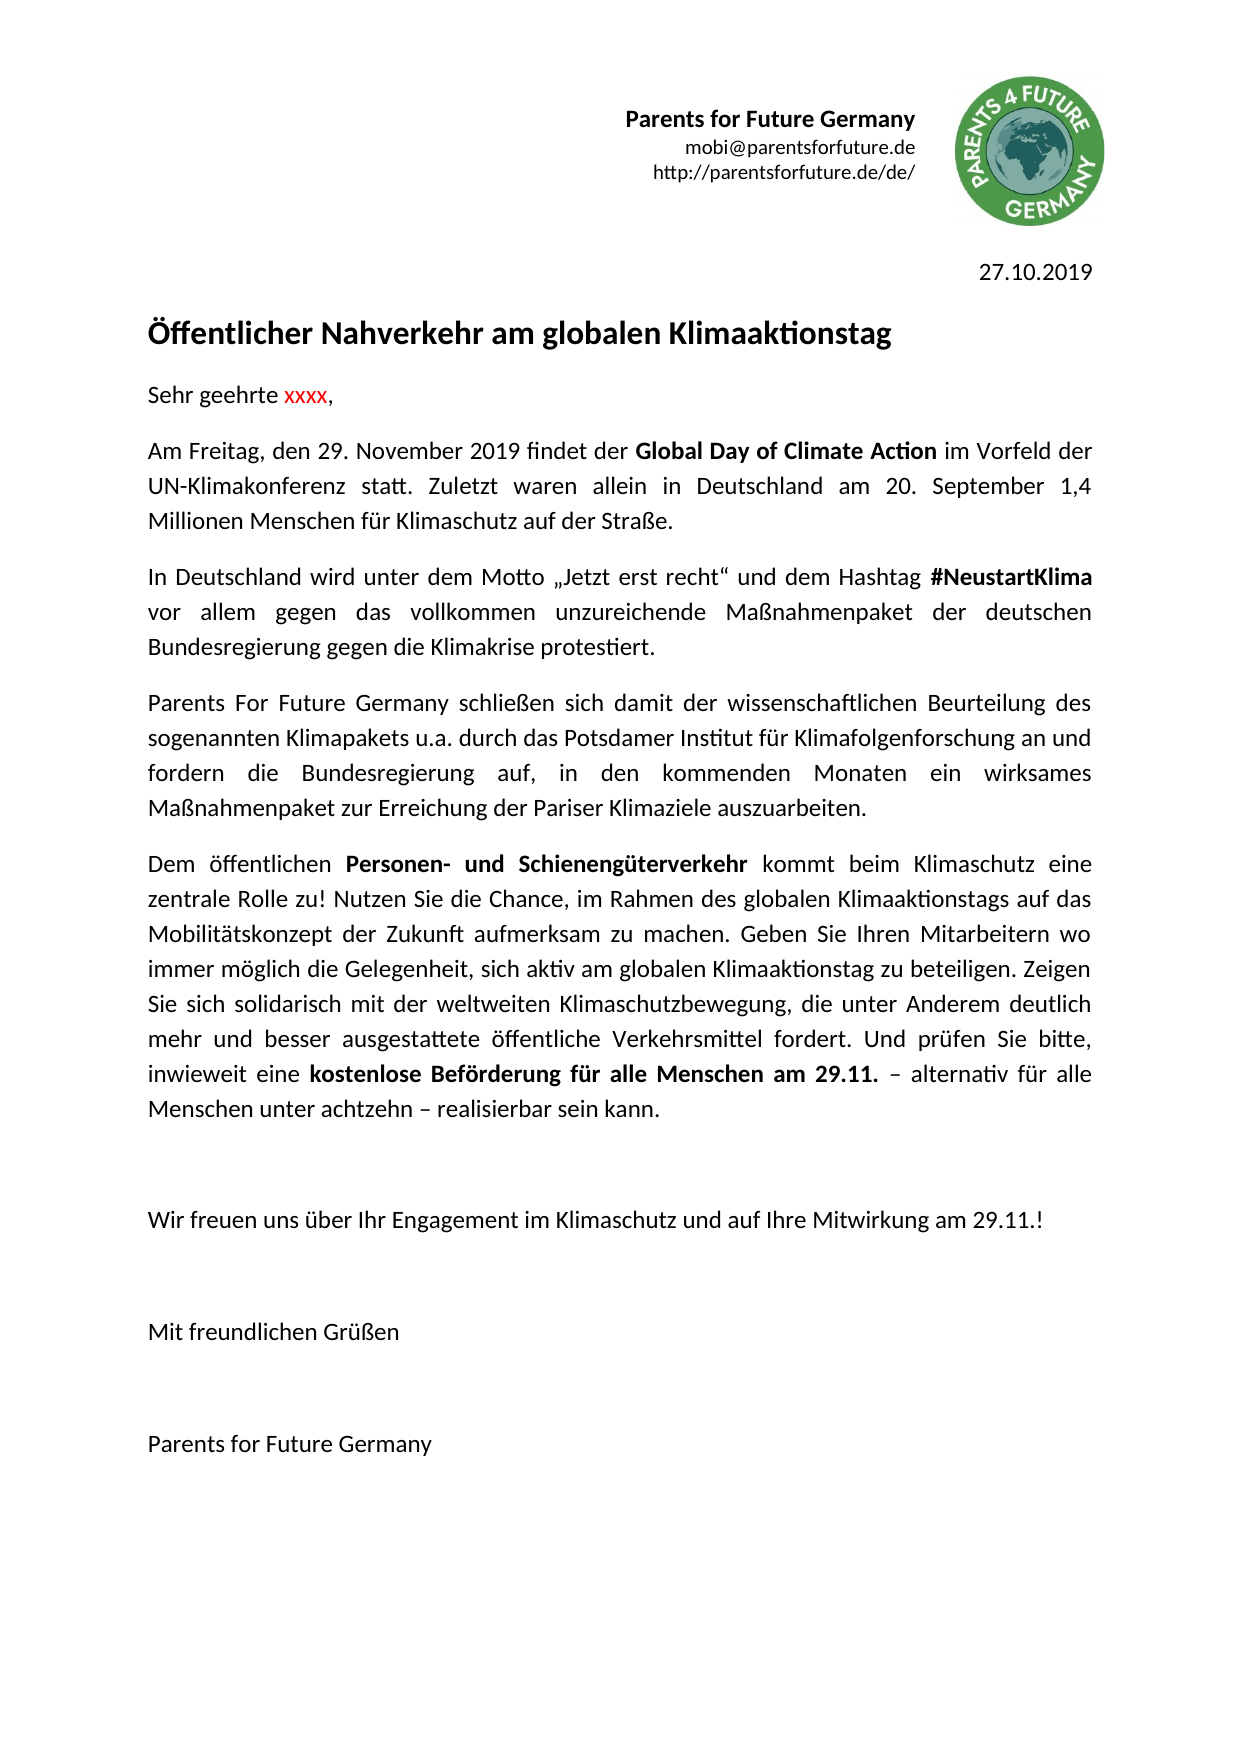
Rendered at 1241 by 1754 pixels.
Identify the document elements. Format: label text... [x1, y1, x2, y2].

text Dem öffentlichen Personen- und Schienengüterverkehr kommt beim Klimaschutz eine zentrale Rolle zu! Nutzen Sie die Chance, im Rahmen des globalen Klimaaktionstags auf das Mobilitätskonzept der Zukunft aufmerksam zu machen. Geben Sie Ihren Mitarbeitern wo immer möglich die Gelegenheit, sich aktiv am globalen Klimaaktionstag zu beteiligen. Zeigen Sie sich solidarisch mit der weltweiten Klimaschutzbewegung, die unter Anderem deutlich mehr und besser ausgestattete öffentliche Verkehrsmittel fordert. Und prüfen Sie bitte, inwieweit eine kostenlose Beförderung für alle Menschen am 29.11. – alternativ für alle Menschen unter achtzehn – realisierbar sein kann. [148, 848, 1093, 1123]
picture [954, 75, 1105, 226]
text Parents for Future Germany [148, 103, 915, 134]
text Öffentlicher Nahverkehr am globalen Klimaaktionstag [148, 312, 1093, 352]
text http://parentsforfuture.de/de/ [148, 159, 915, 185]
text Sehr geehrte xxxx, [148, 379, 1093, 410]
text mobi@parentsforfuture.de [148, 134, 915, 159]
text Wir freuen uns über Ihr Engagement im Klimaschutz und auf Ihre Mitwirkung am 29.11.! [148, 1204, 1093, 1235]
text Parents for Future Germany [148, 1428, 1093, 1458]
text Parents For Future Germany schließen sich damit der wissenschaftlichen Beurteilung des sogenannten Klimapakets u.a. durch das Potsdamer Institut für Klimafolgenforschung an und fordern die Bundesregierung auf, in den kommenden Monaten ein wirksames Maßnahmenpaket zur Erreichung der Pariser Klimaziele auszuarbeiten. [148, 687, 1093, 822]
text In Deutschland wird unter dem Motto „Jetzt erst recht“ und dem Hashtag #NeustartKlima vor allem gegen das vollkommen unzureichende Maßnahmenpaket der deutschen Bundesregierung gegen die Klimakrise protestiert. [148, 561, 1093, 662]
text Am Freitag, den 29. November 2019 findet der Global Day of Climate Action im Vorfeld der UN-Klimakonferenz statt. Zuletzt waren allein in Deutschland am 20. September 1,4 Millionen Menschen für Klimaschutz auf der Straße. [148, 435, 1093, 536]
text Mit freundlichen Grüßen [148, 1316, 1093, 1347]
text 27.10.2019 [148, 256, 1093, 286]
